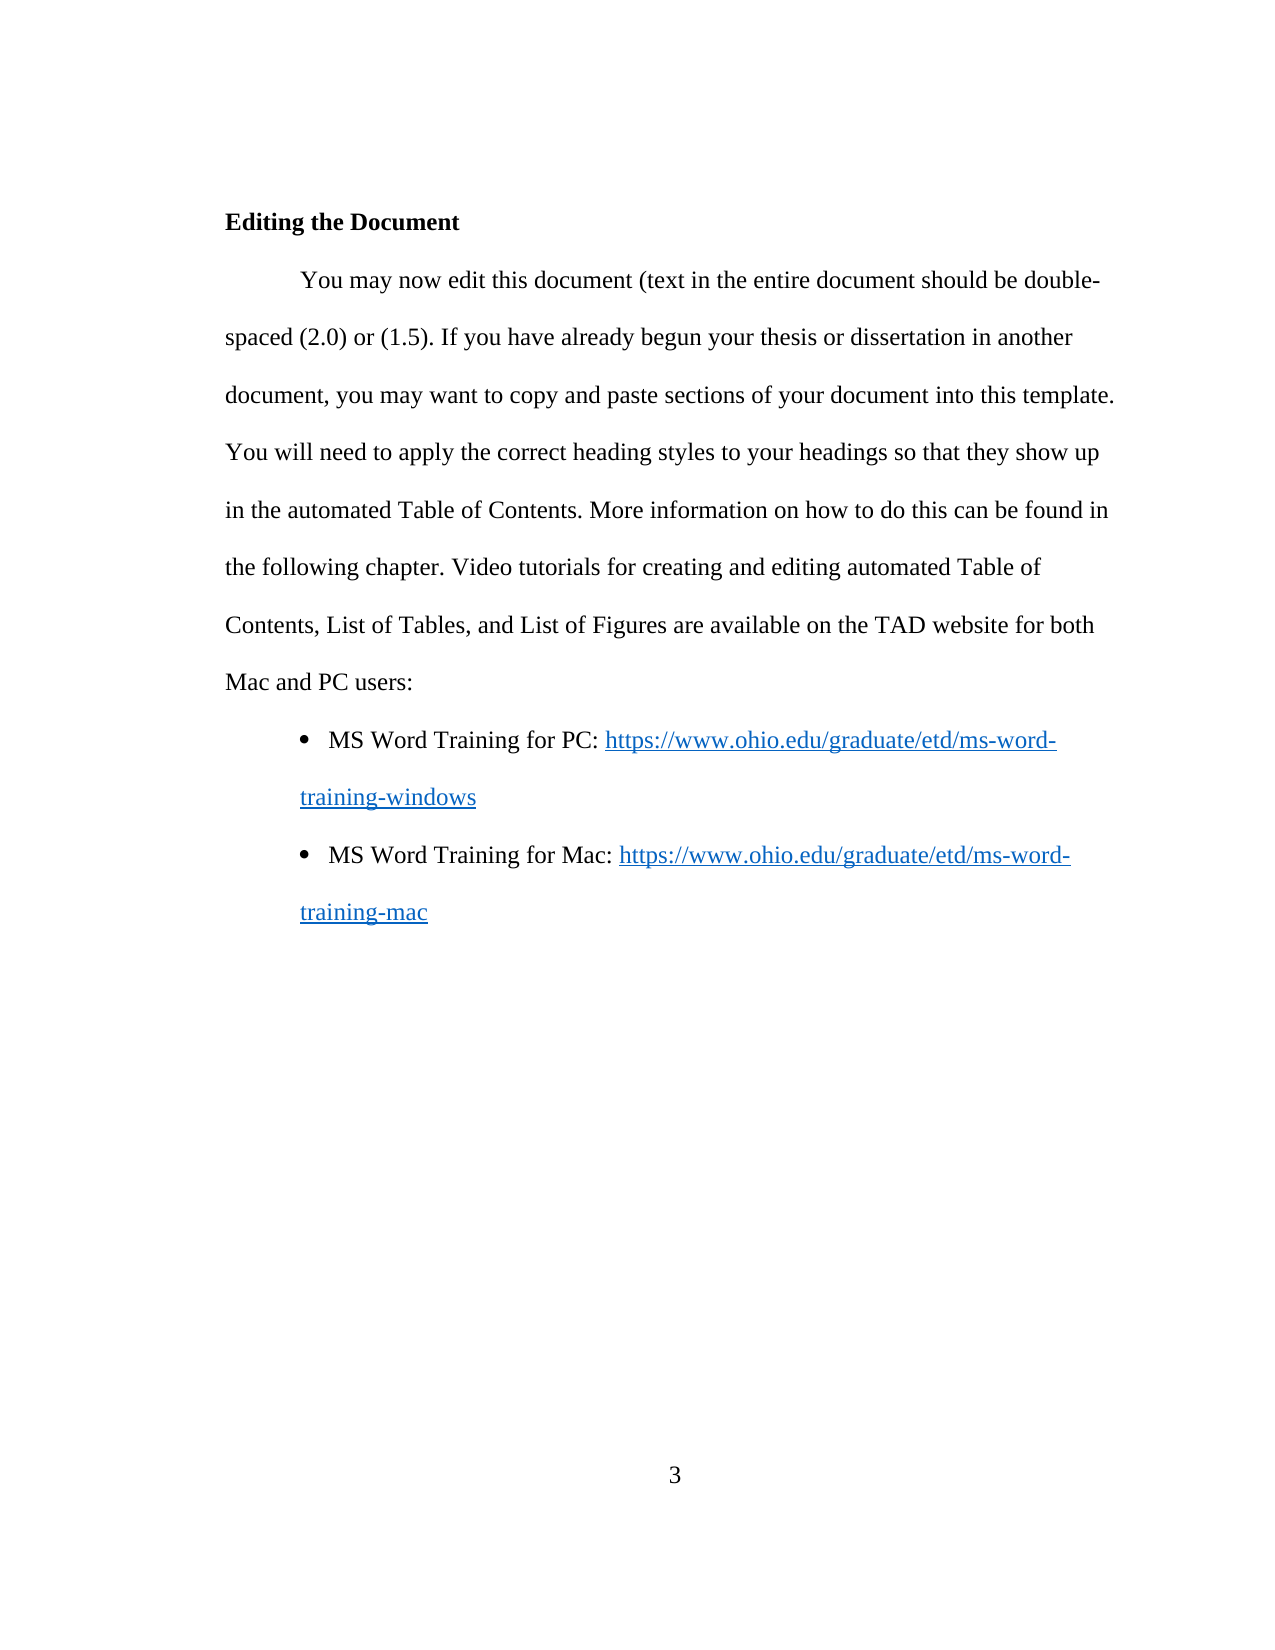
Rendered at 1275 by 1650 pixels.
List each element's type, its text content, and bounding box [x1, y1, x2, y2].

text You may now edit this document (text in the entire document should be double-spaced (2.0) or (1.5). If you have already begun your thesis or dissertation in another document, you may want to copy and paste sections of your document into this template. You will need to apply the correct heading styles to your headings so that they show up in the automated Table of Contents. More information on how to do this can be found in the following chapter. Video tutorials for creating and editing automated Table of Contents, List of Tables, and List of Figures are available on the TAD website for both Mac and PC users: [225, 265, 1125, 696]
list MS Word Training for Mac: https://www.ohio.edu/graduate/etd/ms-word-training-mac [300, 840, 1125, 926]
list MS Word Training for PC: https://www.ohio.edu/graduate/etd/ms-word-training-windows [300, 725, 1125, 811]
subtitle Editing the Document [225, 207, 1125, 236]
